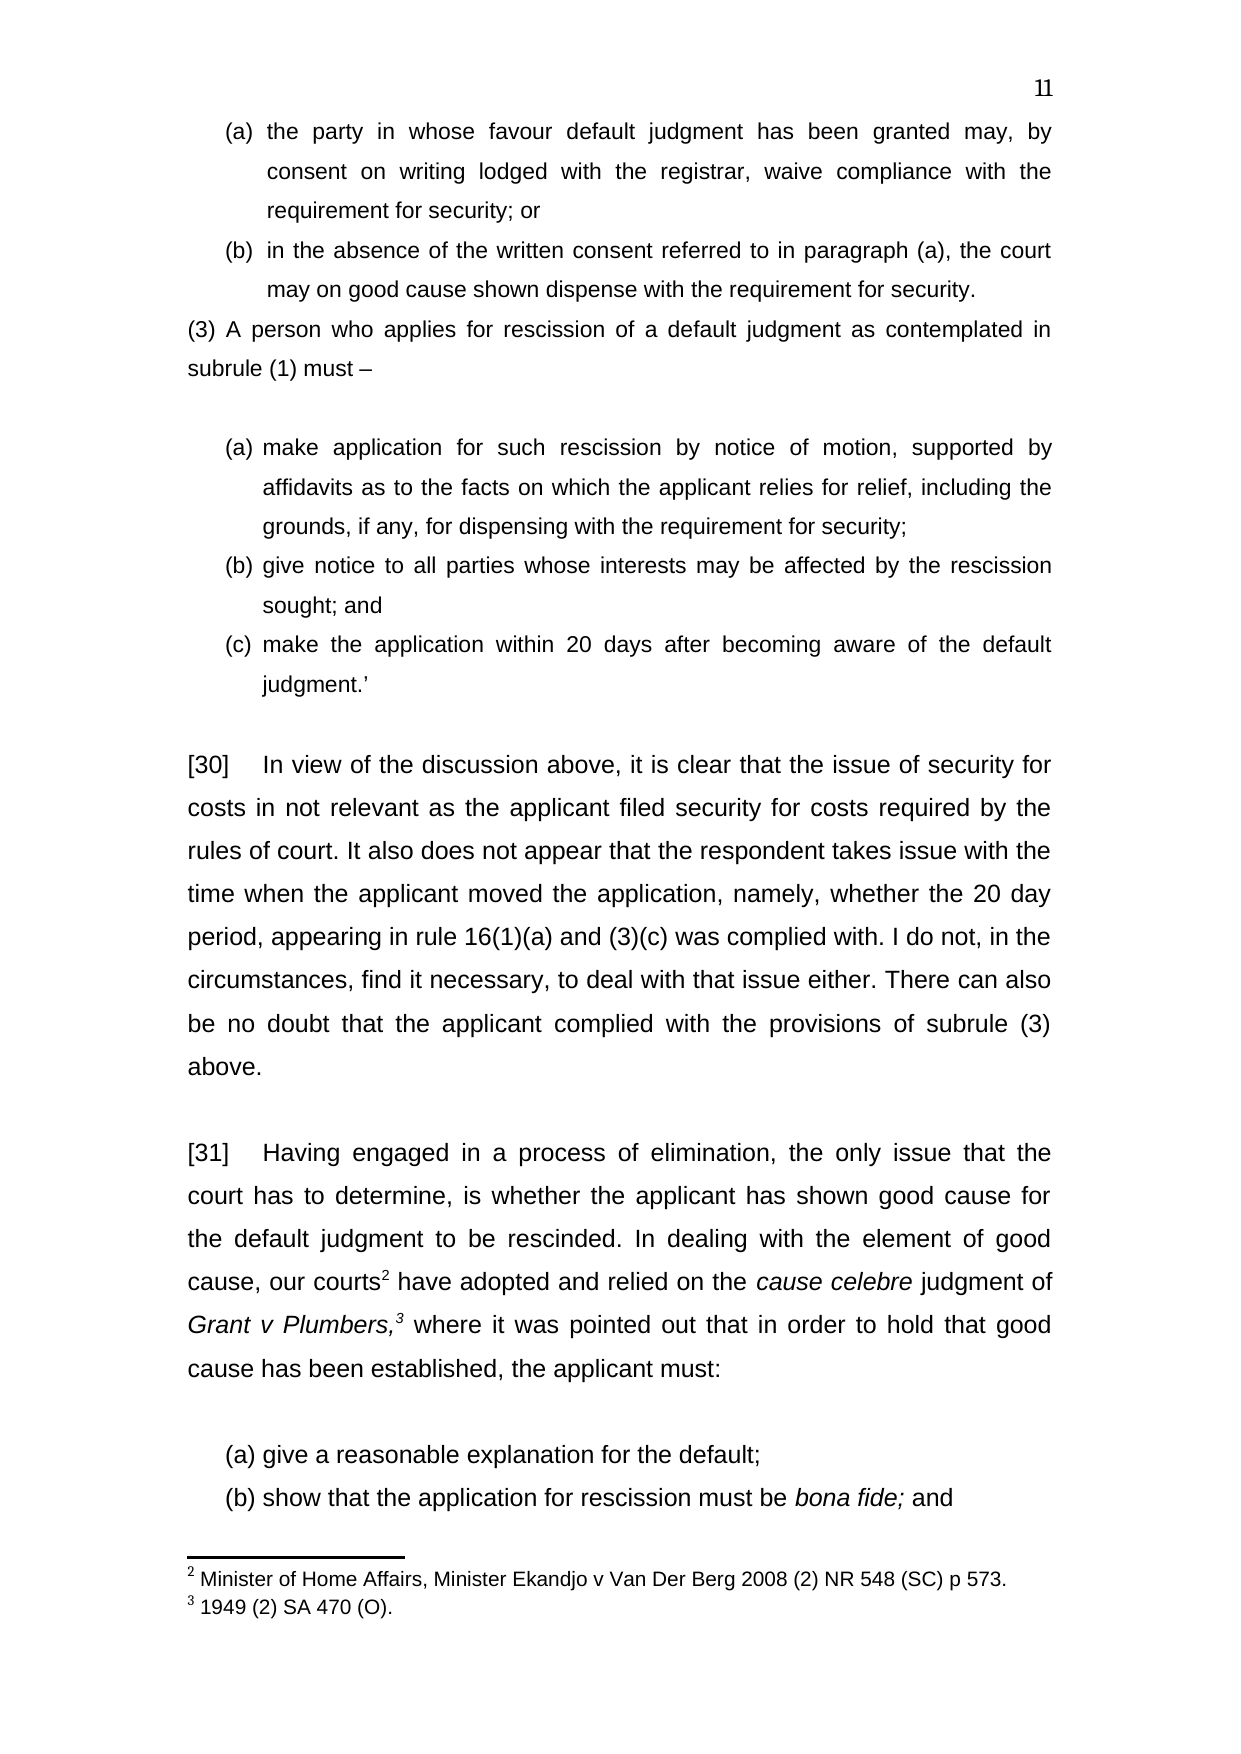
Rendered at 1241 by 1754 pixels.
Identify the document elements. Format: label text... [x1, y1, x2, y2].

list in the absence of the written consent referred to in paragraph (a), the court may on good cause shown dispense with the requirement for security. [225, 237, 1053, 302]
list show that the application for rescission must be bona fide; and [225, 1483, 1053, 1512]
text (3) A person who applies for rescission of a default judgment as contemplated in subrule (1) must – [187, 316, 1053, 381]
text [30] In view of the discussion above, it is clear that the issue of security for costs in not relevant as the applicant filed security for costs required by the rules of court. It also does not appear that the respondent takes issue with the time when the applicant moved the application, namely, whether the 20 day period, appearing in rule 16(1)(a) and (3)(c) was complied with. I do not, in the circumstances, find it necessary, to deal with that issue either. There can also be no doubt that the applicant complied with the provisions of subrule (3) above. [187, 750, 1053, 1080]
list make application for such rescission by notice of motion, supported by affidavits as to the facts on which the applicant relies for relief, including the grounds, if any, for dispensing with the requirement for security; [225, 434, 1053, 539]
text [31] Having engaged in a process of elimination, the only issue that the court has to determine, is whether the applicant has shown good cause for the default judgment to be rescinded. In dealing with the element of good cause, our courts have adopted and relied on the cause celebre judgment of Grant v Plumbers, where it was pointed out that in order to hold that good cause has been established, the applicant must: [187, 1138, 1053, 1382]
list give a reasonable explanation for the default; [225, 1440, 1053, 1468]
list make the application within 20 days after becoming aware of the default judgment.’ [225, 631, 1053, 697]
list the party in whose favour default judgment has been granted may, by consent on writing lodged with the registrar, waive compliance with the requirement for security; or [225, 118, 1053, 223]
list give notice to all parties whose interests may be affected by the rescission sought; and [225, 552, 1053, 618]
